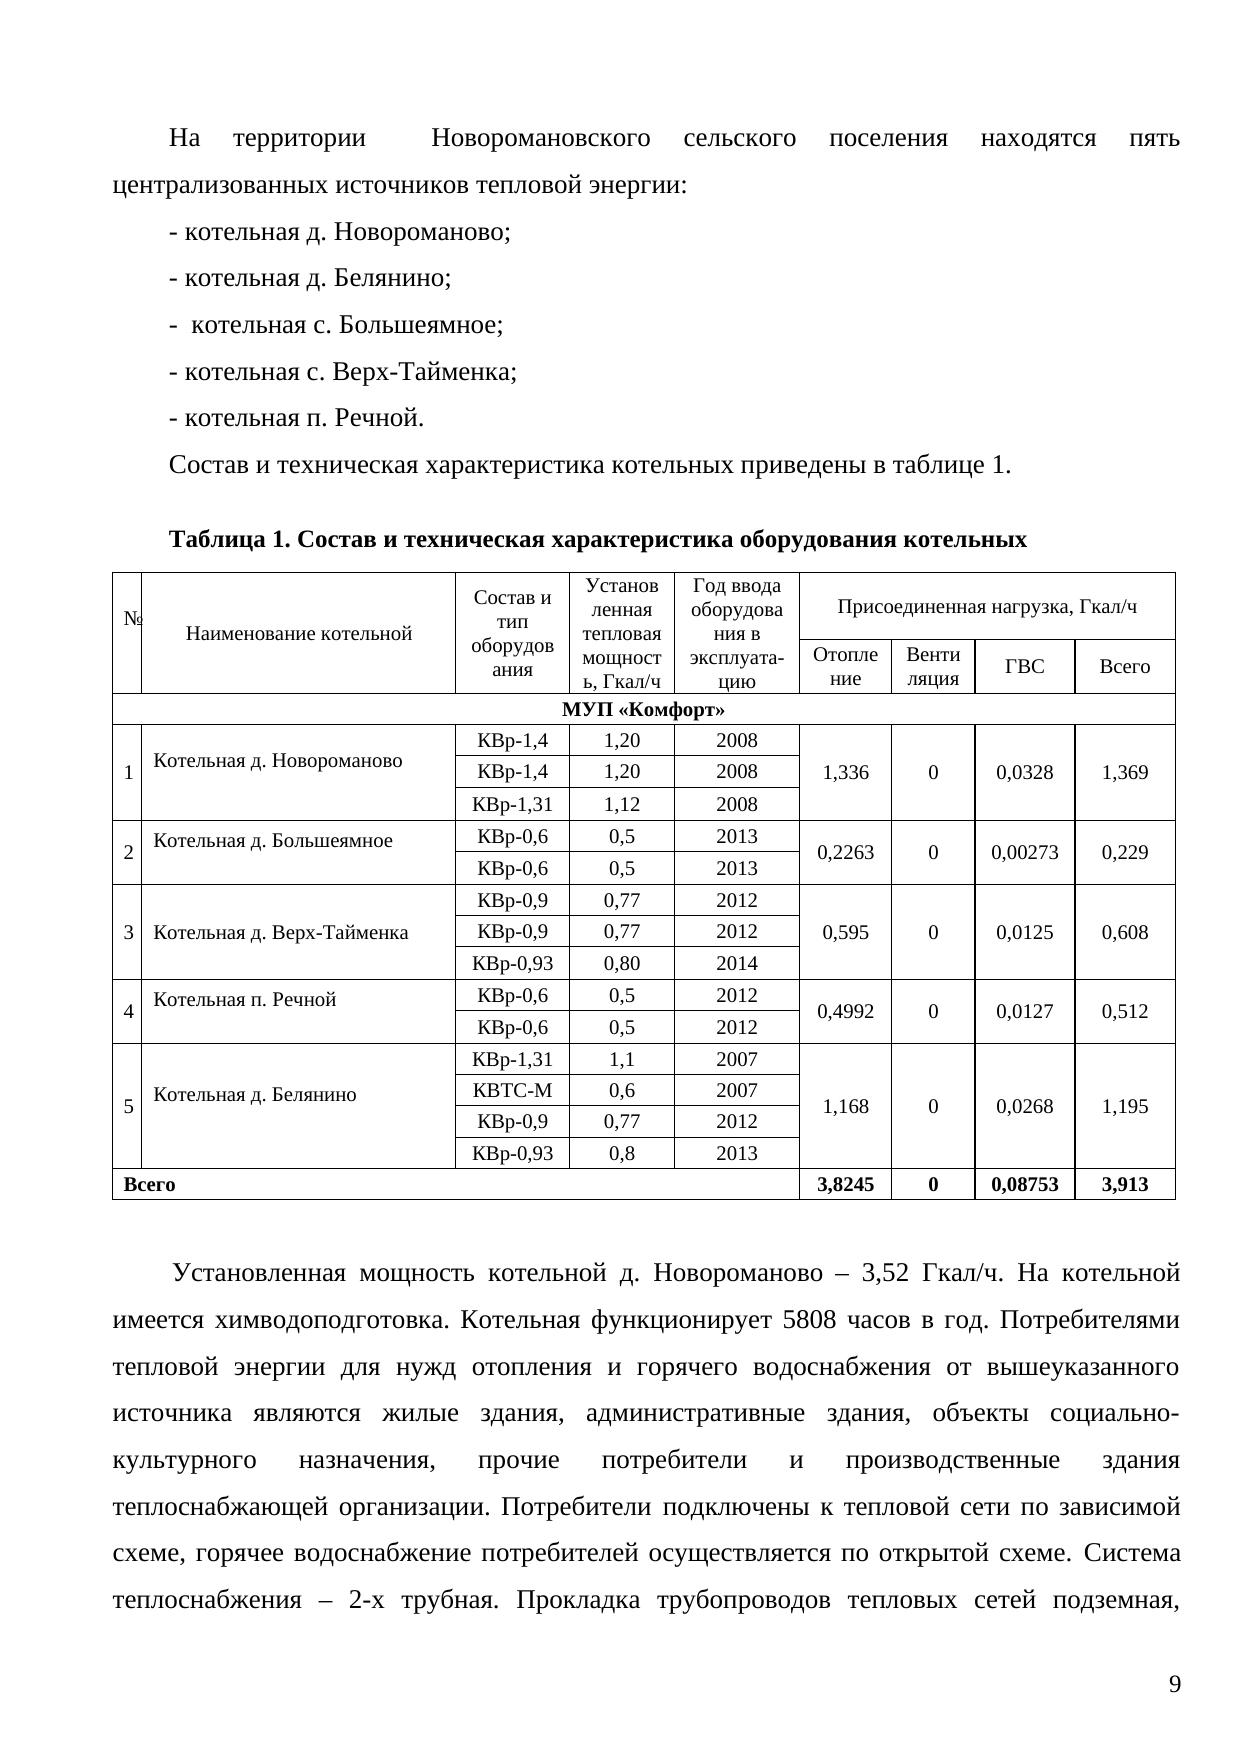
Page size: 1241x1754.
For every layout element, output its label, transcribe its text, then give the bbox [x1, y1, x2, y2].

text Таблица 1. Состав и техническая характеристика оборудования котельных [112, 524, 1181, 552]
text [112, 1256, 1181, 1614]
table_cell 0 [892, 980, 974, 1043]
table_cell КВТС-М [456, 1075, 569, 1105]
table_cell 0,0127 [976, 980, 1074, 1043]
table_cell 0,5 [570, 980, 674, 1010]
table_cell Котельная д. Белянино [142, 1044, 455, 1168]
table_cell 2012 [675, 1106, 799, 1137]
table_cell КВр-0,6 [456, 852, 569, 883]
table_header Состав и тип оборудования [456, 573, 569, 693]
table_cell Всего [1076, 640, 1175, 693]
table_cell 0,0268 [976, 1044, 1074, 1168]
text - котельная с. Верх-Тайменка; [112, 355, 1181, 386]
table_cell 0,6 [570, 1075, 674, 1105]
table_cell 1 [113, 725, 141, 819]
table_cell 1,195 [1076, 1044, 1175, 1168]
table_cell 0,512 [1076, 980, 1175, 1043]
table_cell Котельная п. Речной [142, 980, 455, 1043]
table_cell 2012 [675, 916, 799, 946]
text На территории Новоромановского сельского поселения находятся пять централизованных источников тепловой энергии: [112, 122, 1181, 199]
table_cell КВр-1,31 [456, 788, 569, 819]
table_cell 3 [113, 885, 141, 979]
table_header Установленная тепловая мощность, Гкал/ч [570, 573, 674, 693]
table_cell 1,168 [800, 1044, 891, 1168]
table_cell КВр-0,6 [456, 980, 569, 1010]
table_cell Вентиляция [892, 640, 974, 693]
table_cell 2012 [675, 885, 799, 915]
table_cell 0,77 [570, 1106, 674, 1137]
table_cell КВр-0,6 [456, 1011, 569, 1043]
table_cell 0 [892, 821, 974, 883]
table_cell 0,608 [1076, 885, 1175, 979]
table_cell 0 [892, 1169, 974, 1199]
table_cell 2013 [675, 821, 799, 851]
table_cell Котельная д. Верх-Тайменка [142, 885, 455, 979]
table_cell 2007 [675, 1075, 799, 1105]
table_cell Котельная д. Новороманово [142, 725, 455, 819]
table_cell КВр-0,93 [456, 1138, 569, 1168]
table_cell 0,2263 [800, 821, 891, 883]
table_cell 2013 [675, 1138, 799, 1168]
table_header Присоединенная нагрузка, Гкал/ч [800, 573, 1175, 639]
table_cell КВр-1,4 [456, 756, 569, 787]
table_cell 0,80 [570, 947, 674, 979]
table_cell 3,8245 [800, 1169, 891, 1199]
table_cell КВр-1,4 [456, 725, 569, 755]
text Состав и техническая характеристика котельных приведены в таблице 1. [112, 448, 1181, 479]
table_cell 2013 [675, 852, 799, 883]
table_cell Отопление [800, 640, 891, 693]
table_cell 0,0125 [976, 885, 1074, 979]
table_cell 1,369 [1076, 725, 1175, 819]
table_cell 0,595 [800, 885, 891, 979]
table_cell 0,77 [570, 916, 674, 946]
table_cell 0,5 [570, 852, 674, 883]
table_cell Котельная д. Большеямное [142, 821, 455, 883]
table_cell 1,336 [800, 725, 891, 819]
table_cell КВр-1,31 [456, 1044, 569, 1074]
table_cell 0,08753 [976, 1169, 1074, 1199]
table_cell 2008 [675, 756, 799, 787]
text - котельная п. Речной. [112, 402, 1181, 433]
text - котельная д. Новороманово; [112, 215, 1181, 246]
table_cell 2014 [675, 947, 799, 979]
table_cell 0,5 [570, 1011, 674, 1043]
table_cell 1,20 [570, 756, 674, 787]
table_cell КВр-0,93 [456, 947, 569, 979]
table_cell КВр-0,9 [456, 885, 569, 915]
table_cell КВр-0,6 [456, 821, 569, 851]
table_cell 0 [892, 1044, 974, 1168]
table_cell 2007 [675, 1044, 799, 1074]
table_cell 0,229 [1076, 821, 1175, 883]
table_cell 2008 [675, 725, 799, 755]
table_cell 0,0328 [976, 725, 1074, 819]
table_cell КВр-0,9 [456, 916, 569, 946]
table_cell 0,00273 [976, 821, 1074, 883]
table_cell КВр-0,9 [456, 1106, 569, 1137]
text - котельная с. Большеямное; [112, 308, 1181, 339]
table_cell 0,4992 [800, 980, 891, 1043]
table_header Год ввода оборудования в эксплуатацию [675, 573, 799, 693]
text - котельная д. Белянино; [112, 262, 1181, 293]
table_cell 2012 [675, 980, 799, 1010]
table_cell 4 [113, 980, 141, 1043]
table_cell 0 [892, 725, 974, 819]
table_cell Всего [113, 1169, 799, 1199]
table_cell 1,12 [570, 788, 674, 819]
table_cell 5 [113, 1044, 141, 1168]
table_cell 0,5 [570, 821, 674, 851]
table_cell 0,8 [570, 1138, 674, 1168]
table_cell 3,913 [1076, 1169, 1175, 1199]
table_header Наименование котельной [142, 573, 455, 693]
table_cell 2 [113, 821, 141, 883]
table_cell 2012 [675, 1011, 799, 1043]
table_header № [113, 573, 141, 693]
table_cell 1,20 [570, 725, 674, 755]
table_cell 0,77 [570, 885, 674, 915]
table_cell 1,1 [570, 1044, 674, 1074]
table_cell МУП «Комфорт» [113, 694, 1175, 724]
table_cell 2008 [675, 788, 799, 819]
table_cell ГВС [976, 640, 1074, 693]
table_cell 0 [892, 885, 974, 979]
